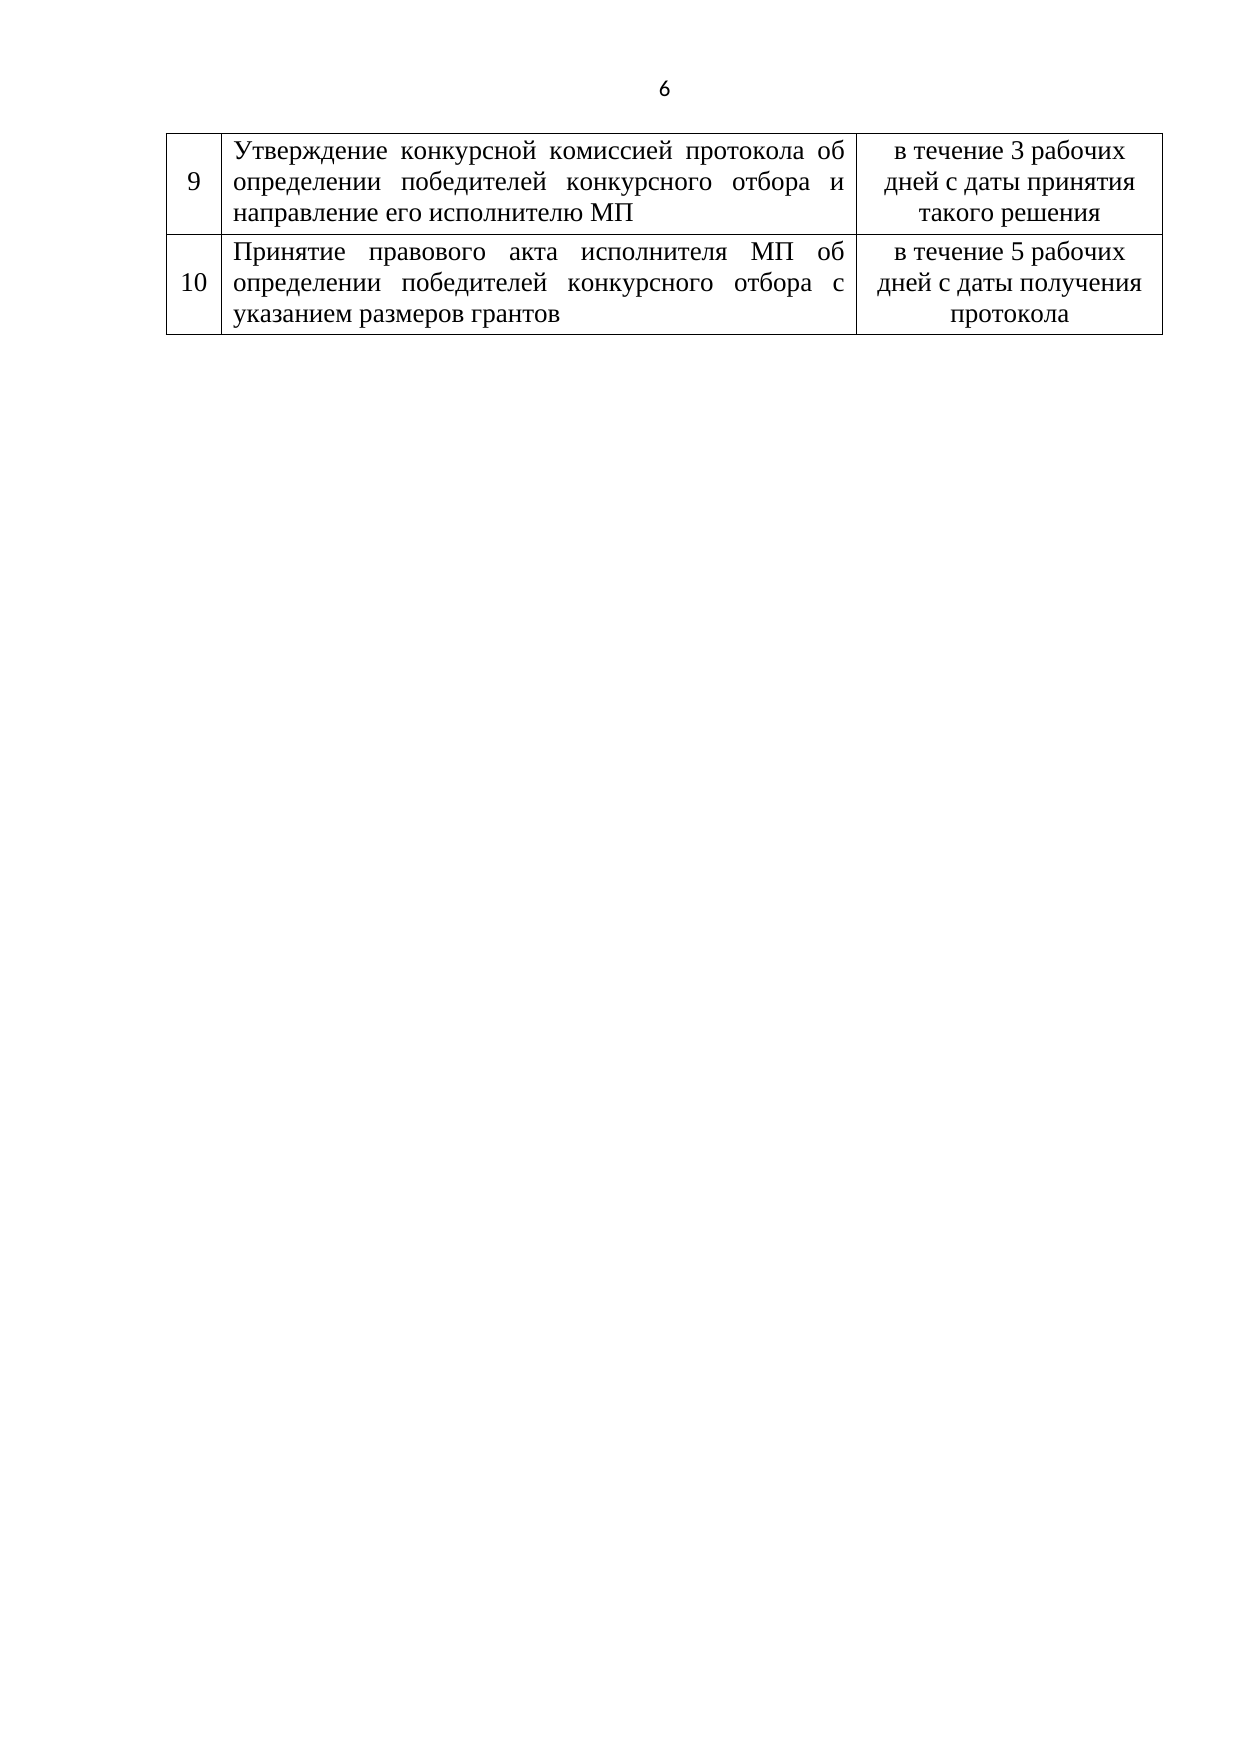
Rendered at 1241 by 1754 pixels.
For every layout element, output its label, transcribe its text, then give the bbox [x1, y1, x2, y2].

table_cell 9 [167, 134, 221, 234]
table_cell Утверждение конкурсной комиссией протокола об определении победителей конкурсного отбора и направление его исполнителю МП [222, 134, 856, 234]
table_cell 10 [167, 235, 221, 334]
table_cell Принятие правового акта исполнителя МП об определении победителей конкурсного отбора с указанием размеров грантов [222, 235, 856, 334]
table_cell в течение 5 рабочих дней с даты получения протокола [857, 235, 1162, 334]
table_cell в течение 3 рабочих дней с даты принятия такого решения [857, 134, 1162, 234]
